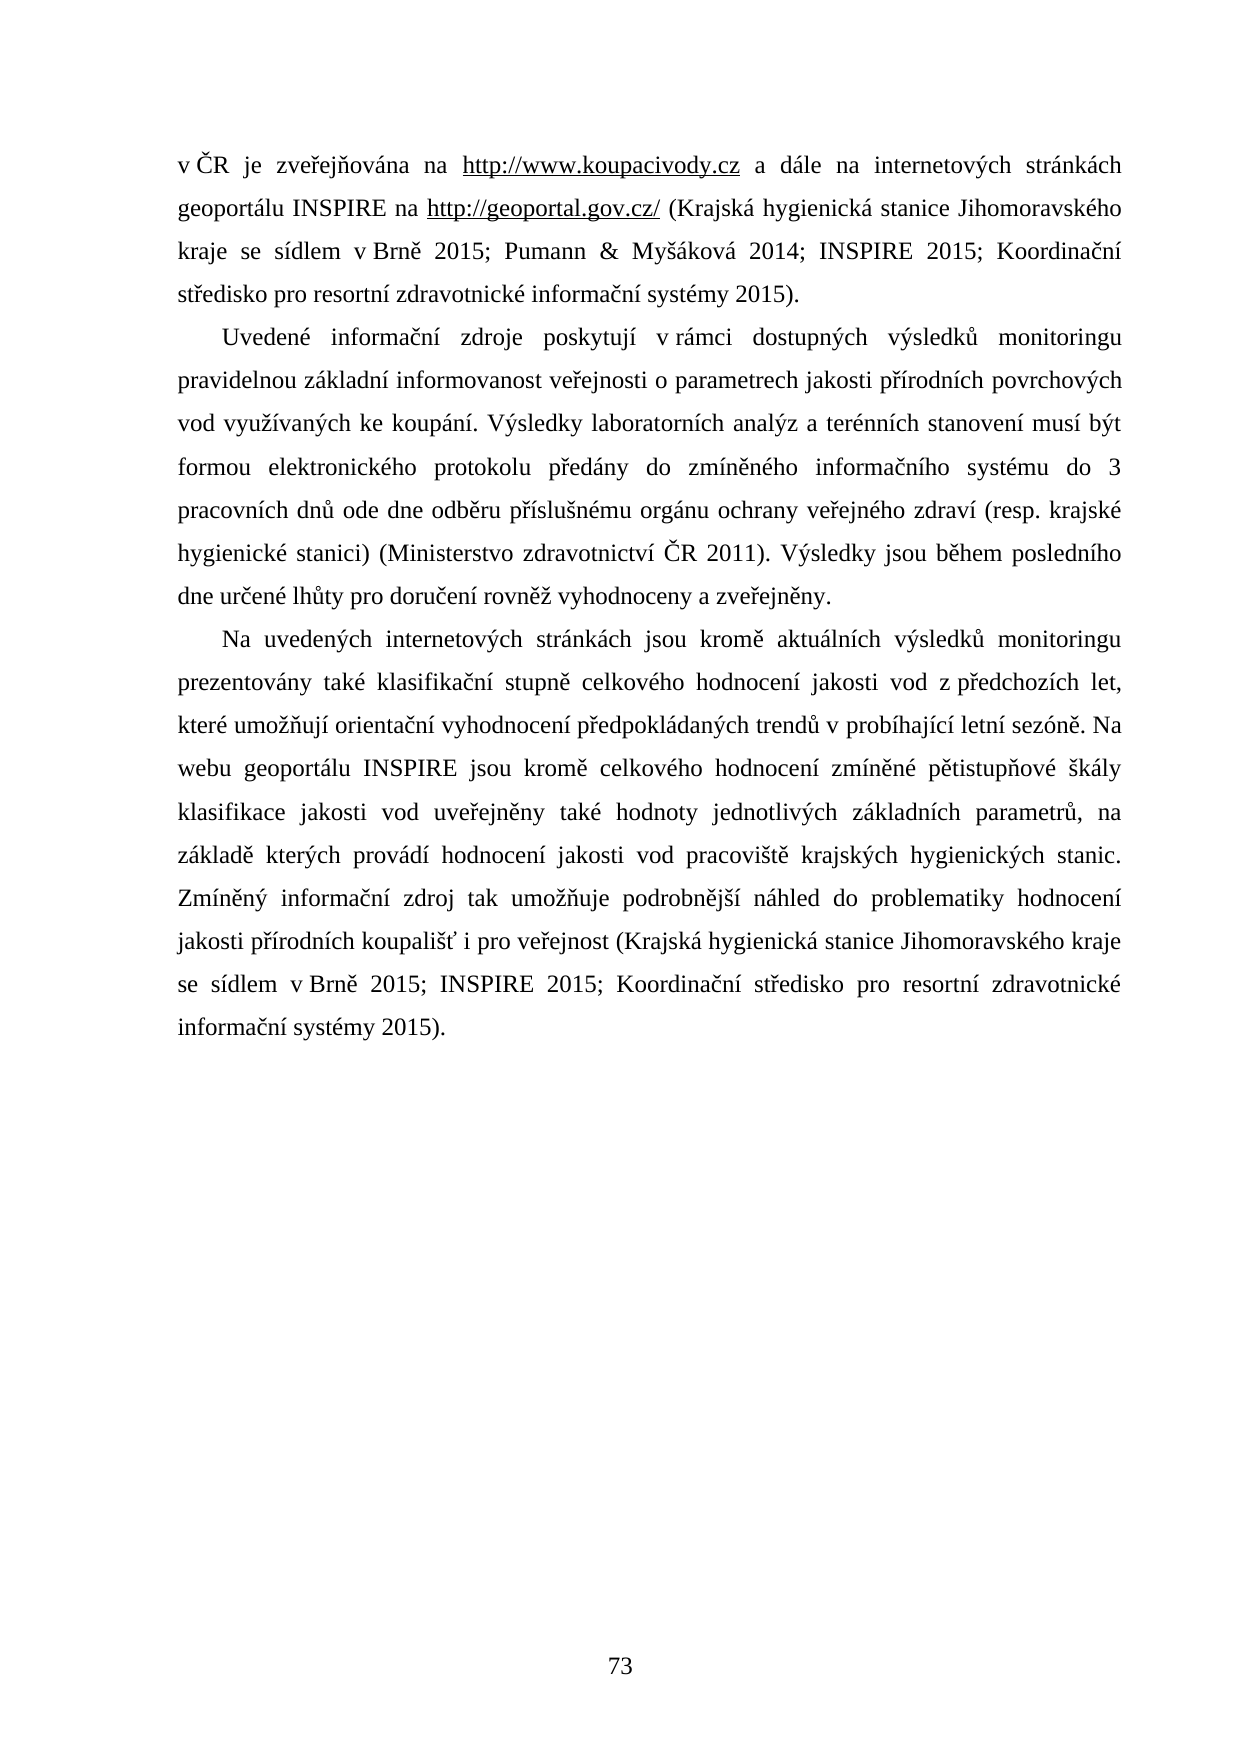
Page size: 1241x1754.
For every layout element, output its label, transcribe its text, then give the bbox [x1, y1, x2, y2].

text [177, 150, 1122, 308]
text Uvedené informační zdroje poskytují v rámci dostupných výsledků monitoringu pravidelnou základní informovanost veřejnosti o parametrech jakosti přírodních povrchových vod využívaných ke koupání. Výsledky laboratorních analýz a terénních stanovení musí být formou elektronického protokolu předány do zmíněného informačního systému do 3 pracovních dnů ode dne odběru příslušnému orgánu ochrany veřejného zdraví (resp. krajské hygienické stanici) (Ministerstvo zdravotnictví ČR 2011). Výsledky jsou během posledního dne určené lhůty pro doručení rovněž vyhodnoceny a zveřejněny. [177, 322, 1122, 610]
text Na uvedených internetových stránkách jsou kromě aktuálních výsledků monitoringu prezentovány také klasifikační stupně celkového hodnocení jakosti vod z předchozích let, které umožňují orientační vyhodnocení předpokládaných trendů v probíhající letní sezóně. Na webu geoportálu INSPIRE jsou kromě celkového hodnocení zmíněné pětistupňové škály klasifikace jakosti vod uveřejněny také hodnoty jednotlivých základních parametrů, na základě kterých provádí hodnocení jakosti vod pracoviště krajských hygienických stanic. Zmíněný informační zdroj tak umožňuje podrobnější náhled do problematiky hodnocení jakosti přírodních koupališť i pro veřejnost (Krajská hygienická stanice Jihomoravského kraje se sídlem v Brně 2015; INSPIRE 2015; Koordinační středisko pro resortní zdravotnické informační systémy 2015). [177, 624, 1122, 1041]
